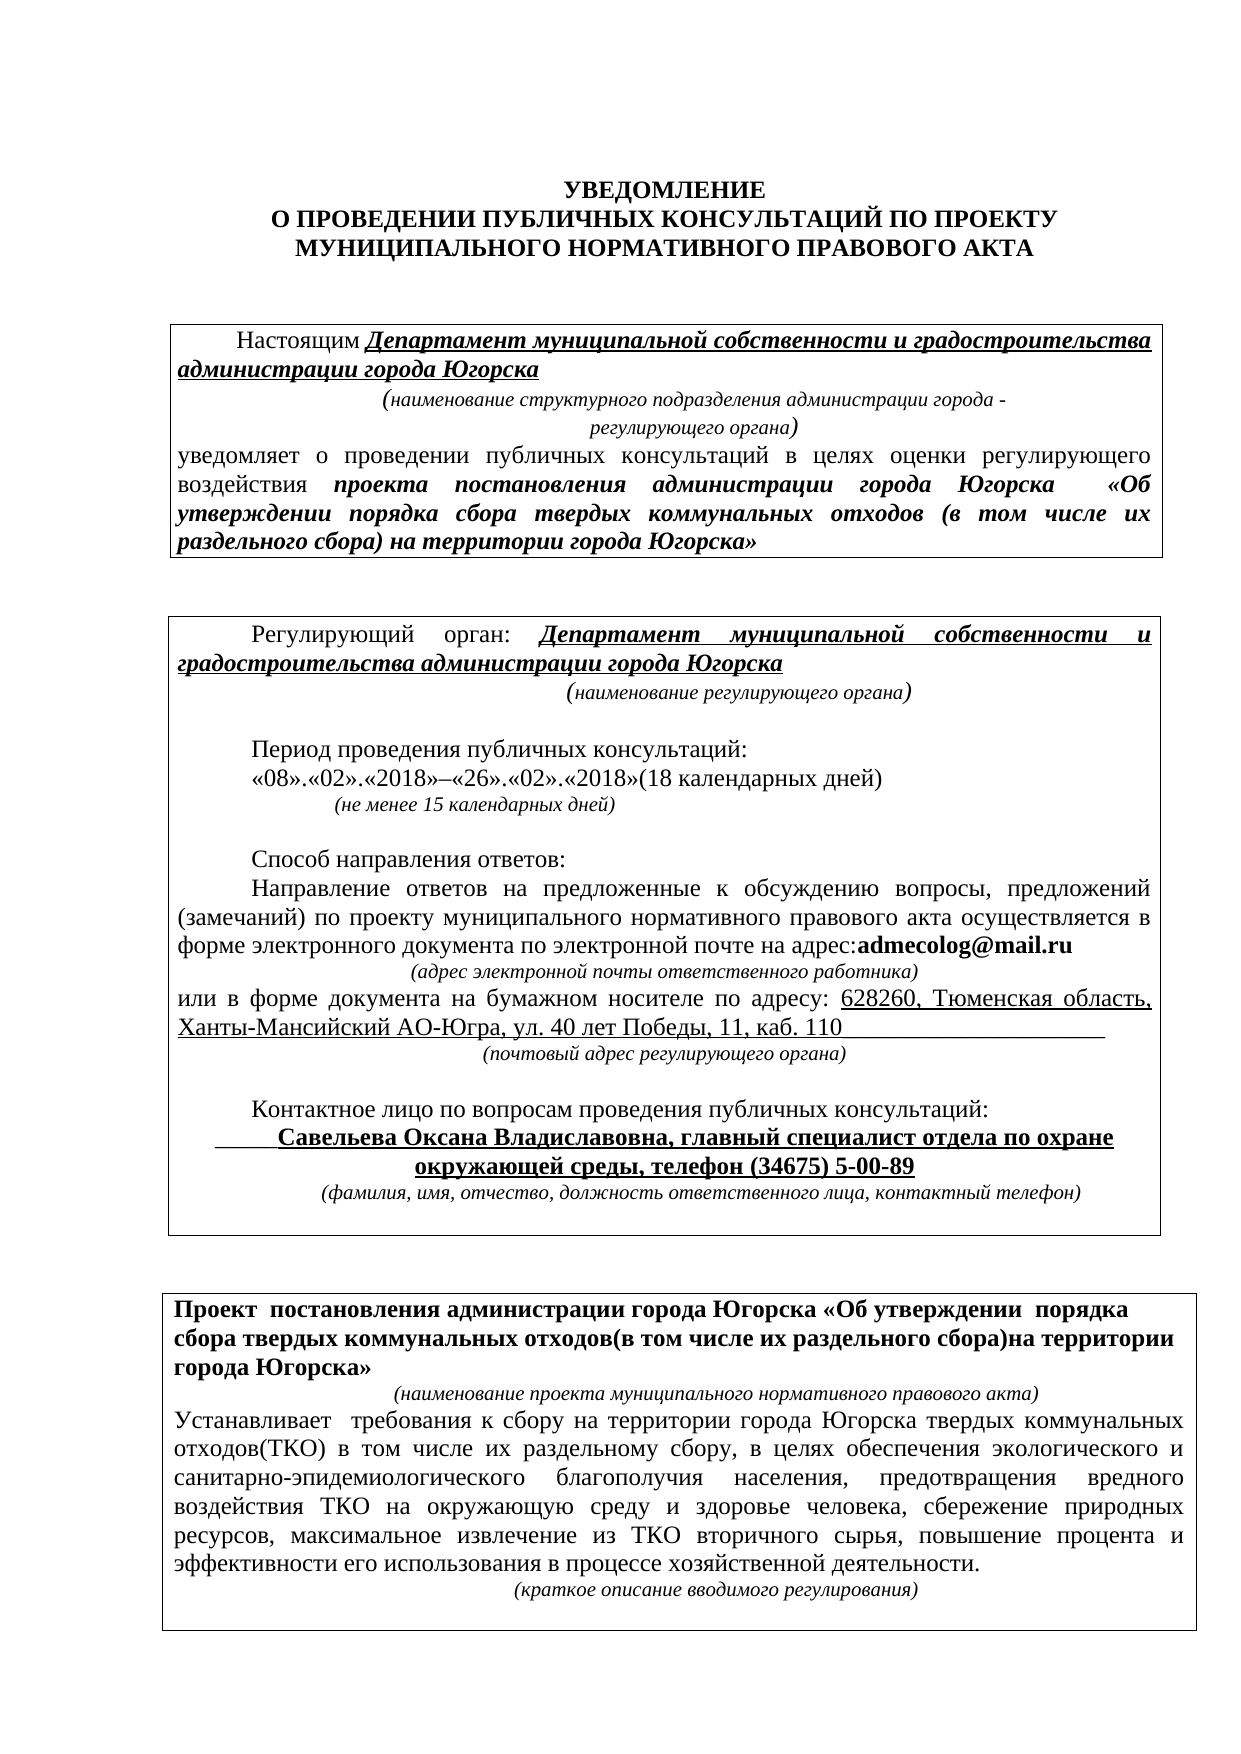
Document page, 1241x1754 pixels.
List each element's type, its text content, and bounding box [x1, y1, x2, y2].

text (адрес электронной почты ответственного работника) [177, 959, 1152, 983]
text «08».«02».«2018»–«26».«02».«2018»(18 календарных дней) [177, 763, 1152, 791]
text (наименование структурного подразделения администрации города - [177, 383, 1152, 411]
text Контактное лицо по вопросам проведения публичных консультаций: [177, 1094, 1152, 1122]
text Направление ответов на предложенные к обсуждению вопросы, предложений (замечаний) по проекту муниципального нормативного правового акта осуществляется в форме электронного документа по электронной почте на адрес:admecolog@mail.ru [177, 873, 1152, 959]
text или в форме документа на бумажном носителе по адресу: 628260, Тюменская область, Ханты-Мансийский АО-Югра, ул. 40 лет Победы, 11, каб. 110_____________________ [177, 983, 1152, 1041]
text О ПРОВЕДЕНИИ ПУБЛИЧНЫХ КОНСУЛЬТАЦИЙ ПО ПРОЕКТУ [177, 204, 1152, 233]
text _____Савельева Оксана Владиславовна, главный специалист отдела по охране окружающей среды, телефон (34675) 5-00-89 [177, 1122, 1152, 1180]
text МУНИЦИПАЛЬНОГО НОРМАТИВНОГО ПРАВОВОГО АКТА [177, 233, 1152, 262]
text УВЕДОМЛЕНИЕ [177, 176, 1152, 204]
text Способ направления ответов: [177, 844, 1152, 873]
text (наименование регулирующего органа) [177, 676, 1152, 705]
text (не менее 15 календарных дней) [177, 791, 1152, 816]
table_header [163, 1294, 1196, 1630]
text уведомляет о проведении публичных консультаций в целях оценки регулирующего воздействия проекта постановления администрации города Югорска «Об утверждении порядка сбора твердых коммунальных отходов (в том числе их раздельного сбора) на территории города Югорска» [171, 439, 1162, 557]
text Период проведения публичных консультаций: [177, 734, 1152, 763]
text регулирующего органа) [177, 411, 1152, 439]
text (почтовый адрес регулирующего органа) [177, 1041, 1152, 1065]
text Настоящим Департамент муниципальной собственности и градостроительства администрации города Югорска [171, 325, 1162, 383]
text Регулирующий орган: Департамент муниципальной собственности и градостроительства администрации города Югорска [169, 617, 1160, 676]
text (фамилия, имя, отчество, должность ответственного лица, контактный телефон) [177, 1180, 1152, 1204]
